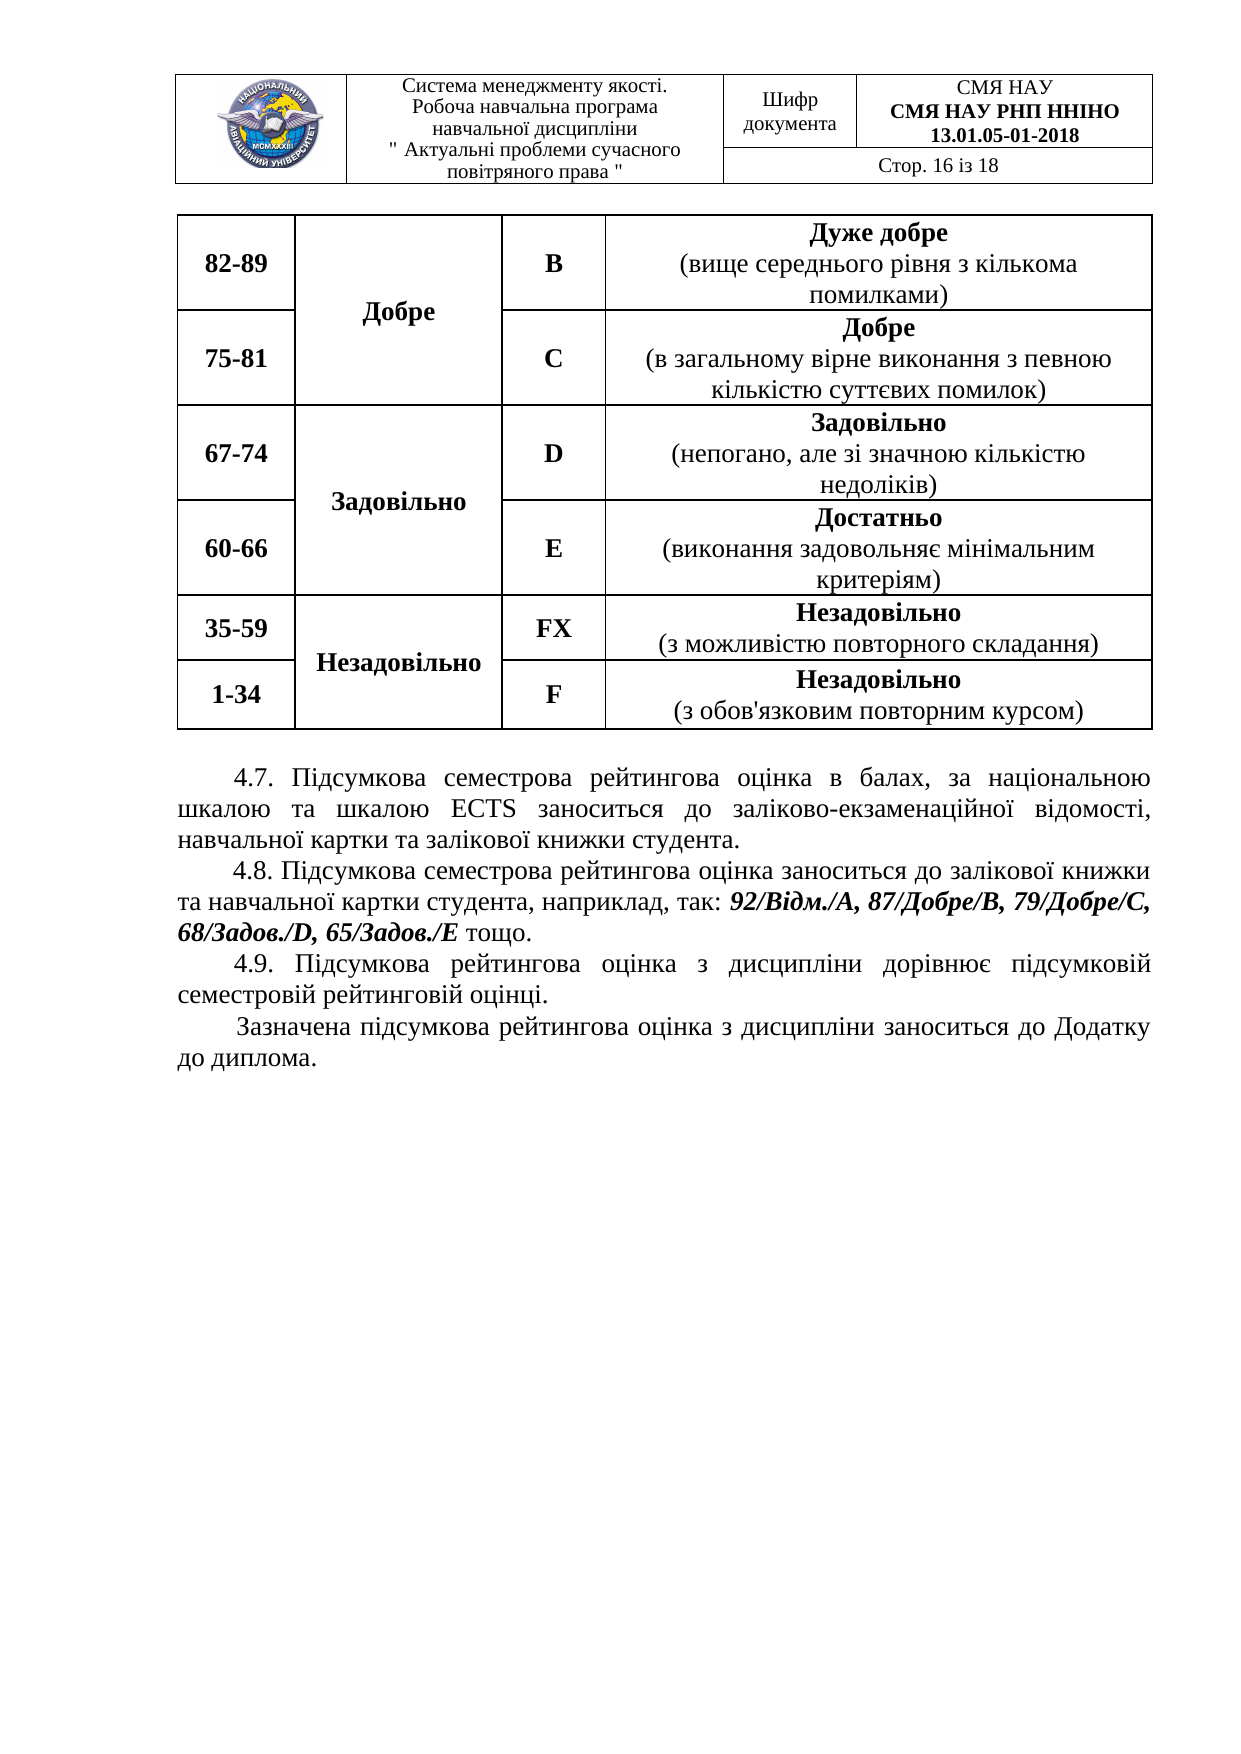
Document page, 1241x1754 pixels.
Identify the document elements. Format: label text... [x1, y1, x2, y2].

text 4.7. Підсумкова семестрова рейтингова оцінка в балах, за національною шкалою та шкалою ECTS заноситься до заліково-екзаменаційної відомості, навчальної картки та залікової книжки студента. [177, 761, 1152, 854]
table_cell 75-81 [178, 311, 294, 404]
table_cell D [503, 406, 605, 499]
text 4.8. Підсумкова семестрова рейтингова оцінка заноситься до залікової книжки та навчальної картки студента, наприклад, так: 92/Відм./А, 87/Добре/В, 79/Добре/С, 68/Задов./D, 65/Задов./Е тощо. [177, 854, 1152, 947]
table_cell F [503, 661, 605, 728]
table_cell Добре [296, 216, 501, 404]
picture [217, 77, 324, 168]
text Зазначена підсумкова рейтингова оцінка з дисципліни заноситься до Додатку до диплома. [177, 1010, 1152, 1072]
table_cell Е [503, 501, 605, 594]
table_cell Незадовільно (з обов'язковим повторним курсом) [606, 661, 1151, 728]
table_cell 67-74 [178, 406, 294, 499]
table_cell 1-34 [178, 661, 294, 728]
text 4.9. Підсумкова рейтингова оцінка з дисципліни дорівнює підсумковій семестровій рейтинговій оцінці. [177, 947, 1152, 1010]
table_cell 82-89 [178, 216, 294, 309]
table_cell Задовільно [296, 406, 501, 594]
table_cell Незадовільно (з можливістю повторного складання) [606, 596, 1151, 659]
table_cell FХ [503, 596, 605, 659]
table_cell Незадовільно [296, 596, 501, 728]
table_cell В [503, 216, 605, 309]
table_cell 35-59 [178, 596, 294, 659]
table_cell С [503, 311, 605, 404]
table_cell 60-66 [178, 501, 294, 594]
